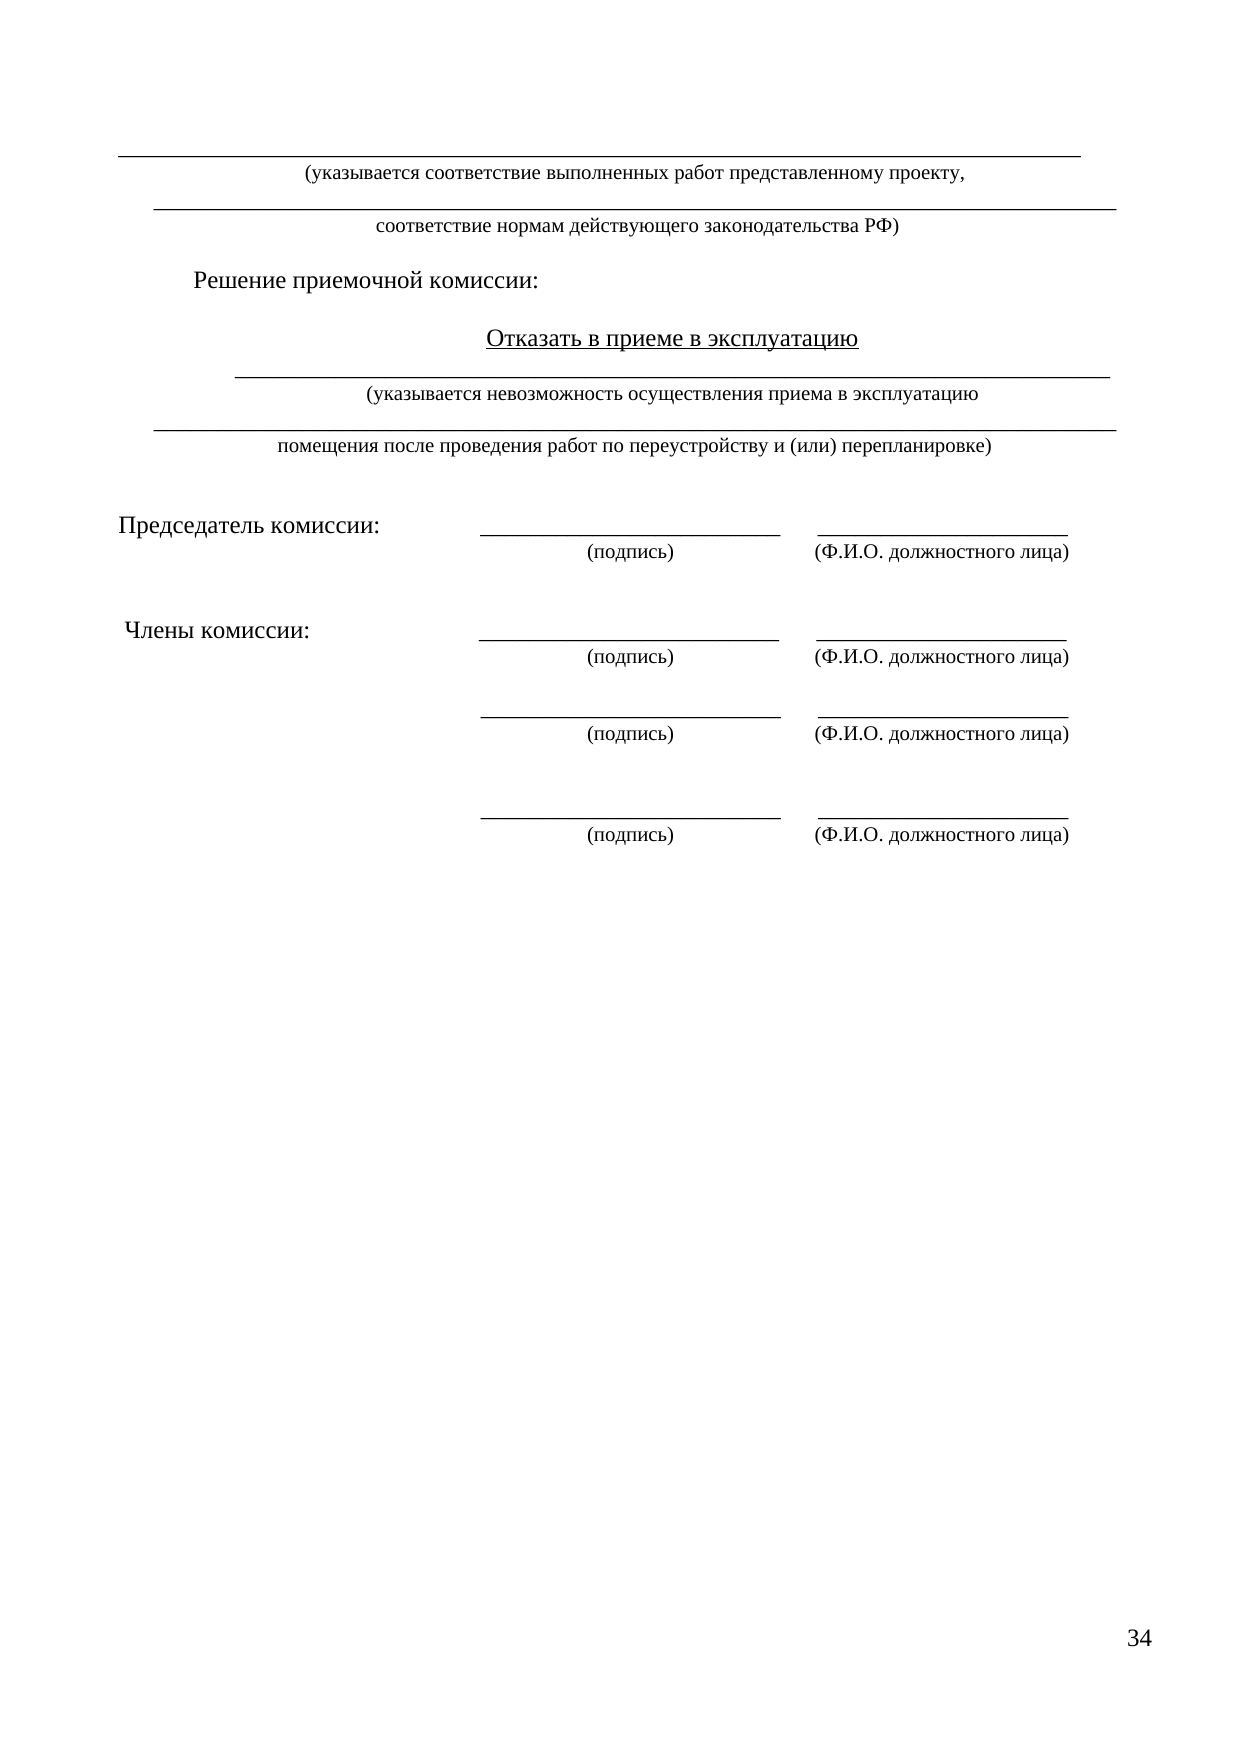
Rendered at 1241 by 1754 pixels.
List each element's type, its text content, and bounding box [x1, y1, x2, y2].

text (подпись) (Ф.И.О. должностного лица) [118, 822, 1152, 846]
text Решение приемочной комиссии: [118, 266, 1152, 294]
text _____________________________________________________________________________ помещения после проведения работ по переустройству и (или) перепланировке) [118, 405, 1152, 457]
text Члены комиссии: ________________________ ____________________ [118, 615, 1152, 644]
text (подпись) (Ф.И.О. должностного лица) [118, 644, 1152, 668]
text (указывается соответствие выполненных работ представленному проекту, _____________________________________________________________________________ [118, 160, 1152, 213]
text Отказать в приеме в эксплуатацию [118, 323, 1152, 352]
text (подпись) (Ф.И.О. должностного лица) [118, 721, 1152, 745]
text ________________________ ____________________ [118, 793, 1152, 822]
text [118, 131, 1152, 160]
text ________________________ ____________________ [118, 692, 1152, 721]
text ______________________________________________________________________ [118, 352, 1152, 381]
text (указывается невозможность осуществления приема в эксплуатацию [118, 381, 1152, 405]
text соответствие нормам действующего законодательства РФ) [118, 213, 1152, 237]
text (подпись) (Ф.И.О. должностного лица) [118, 539, 1152, 563]
text Председатель комиссии: ________________________ ____________________ [118, 510, 1152, 539]
